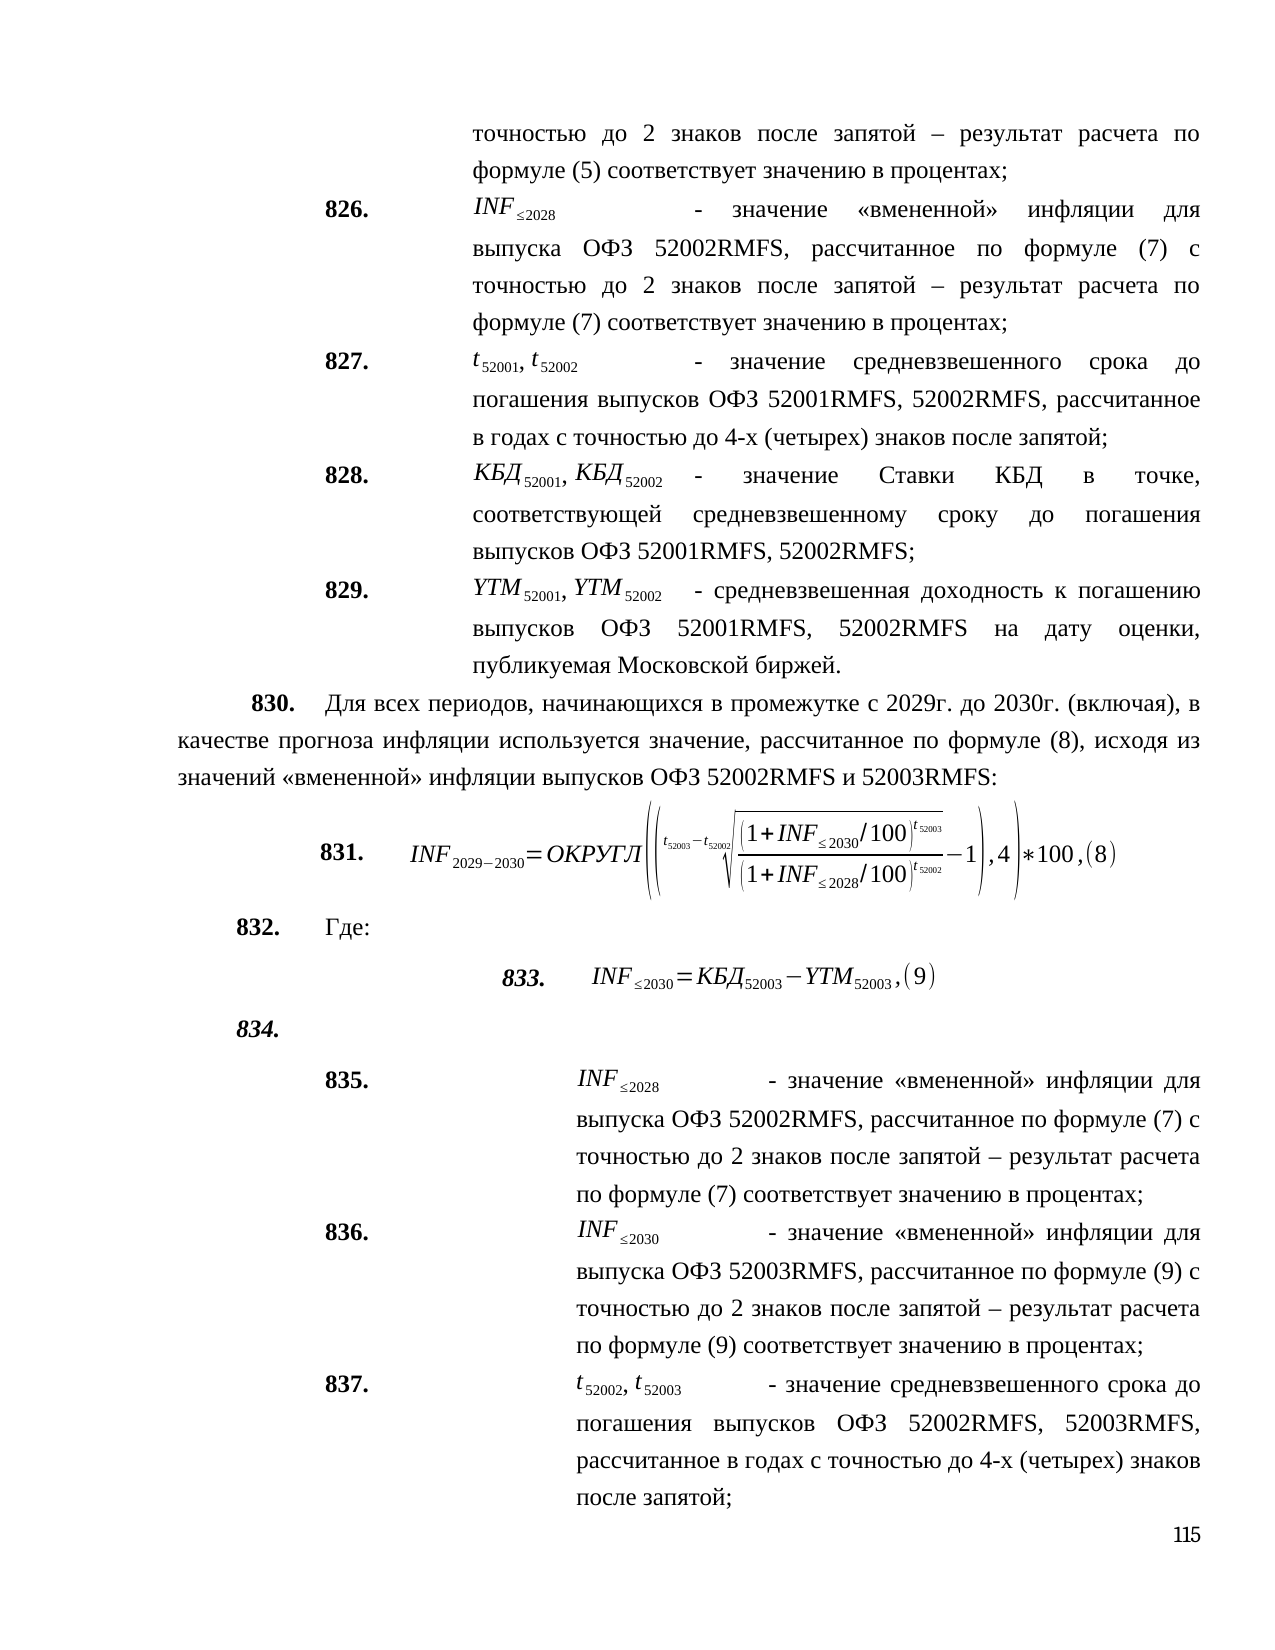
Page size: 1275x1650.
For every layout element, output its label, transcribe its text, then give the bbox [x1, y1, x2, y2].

text - значение «вмененной» инфляции для выпуска ОФЗ 52003RMFS, рассчитанное по формуле (9) с точностью до 2 знаков после запятой – результат расчета по формуле (9) соответствует значению в процентах; [325, 1216, 1201, 1359]
text , - значение Ставки КБД в точке, соответствующей средневзвешенному сроку до погашения выпусков ОФЗ 52001RMFS, 52002RMFS; [325, 459, 1201, 565]
text - значение «вмененной» инфляции для выпуска ОФЗ 52002RMFS, рассчитанное по формуле (7) с точностью до 2 знаков после запятой – результат расчета по формуле (7) соответствует значению в процентах; [325, 1064, 1201, 1207]
text Где: [236, 912, 1201, 940]
text , - значение средневзвешенного срока до погашения выпусков ОФЗ 52001RMFS, 52002RMFS, рассчитанное в годах с точностью до 4-х (четырех) знаков после запятой; [325, 344, 1201, 450]
text Для всех периодов, начинающихся в промежутке с 2029г. до 2030г. (включая), в качестве прогноза инфляции используется значение, рассчитанное по формуле (8), исходя из значений «вмененной» инфляции выпусков ОФЗ 52002RMFS и 52003RMFS: [177, 688, 1201, 791]
text - значение «вмененной» инфляции для выпуска ОФЗ 52002RMFS, рассчитанное по формуле (7) с точностью до 2 знаков после запятой – результат расчета по формуле (7) соответствует значению в процентах; [325, 193, 1201, 336]
text , - значение средневзвешенного срока до погашения выпусков ОФЗ 52002RMFS, 52003RMFS, рассчитанное в годах с точностью до 4-х (четырех) знаков после запятой; [325, 1368, 1201, 1511]
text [325, 118, 1201, 184]
text , - средневзвешенная доходность к погашению выпусков ОФЗ 52001RMFS, 52002RMFS на дату оценки, публикуемая Московской биржей. [325, 573, 1201, 679]
